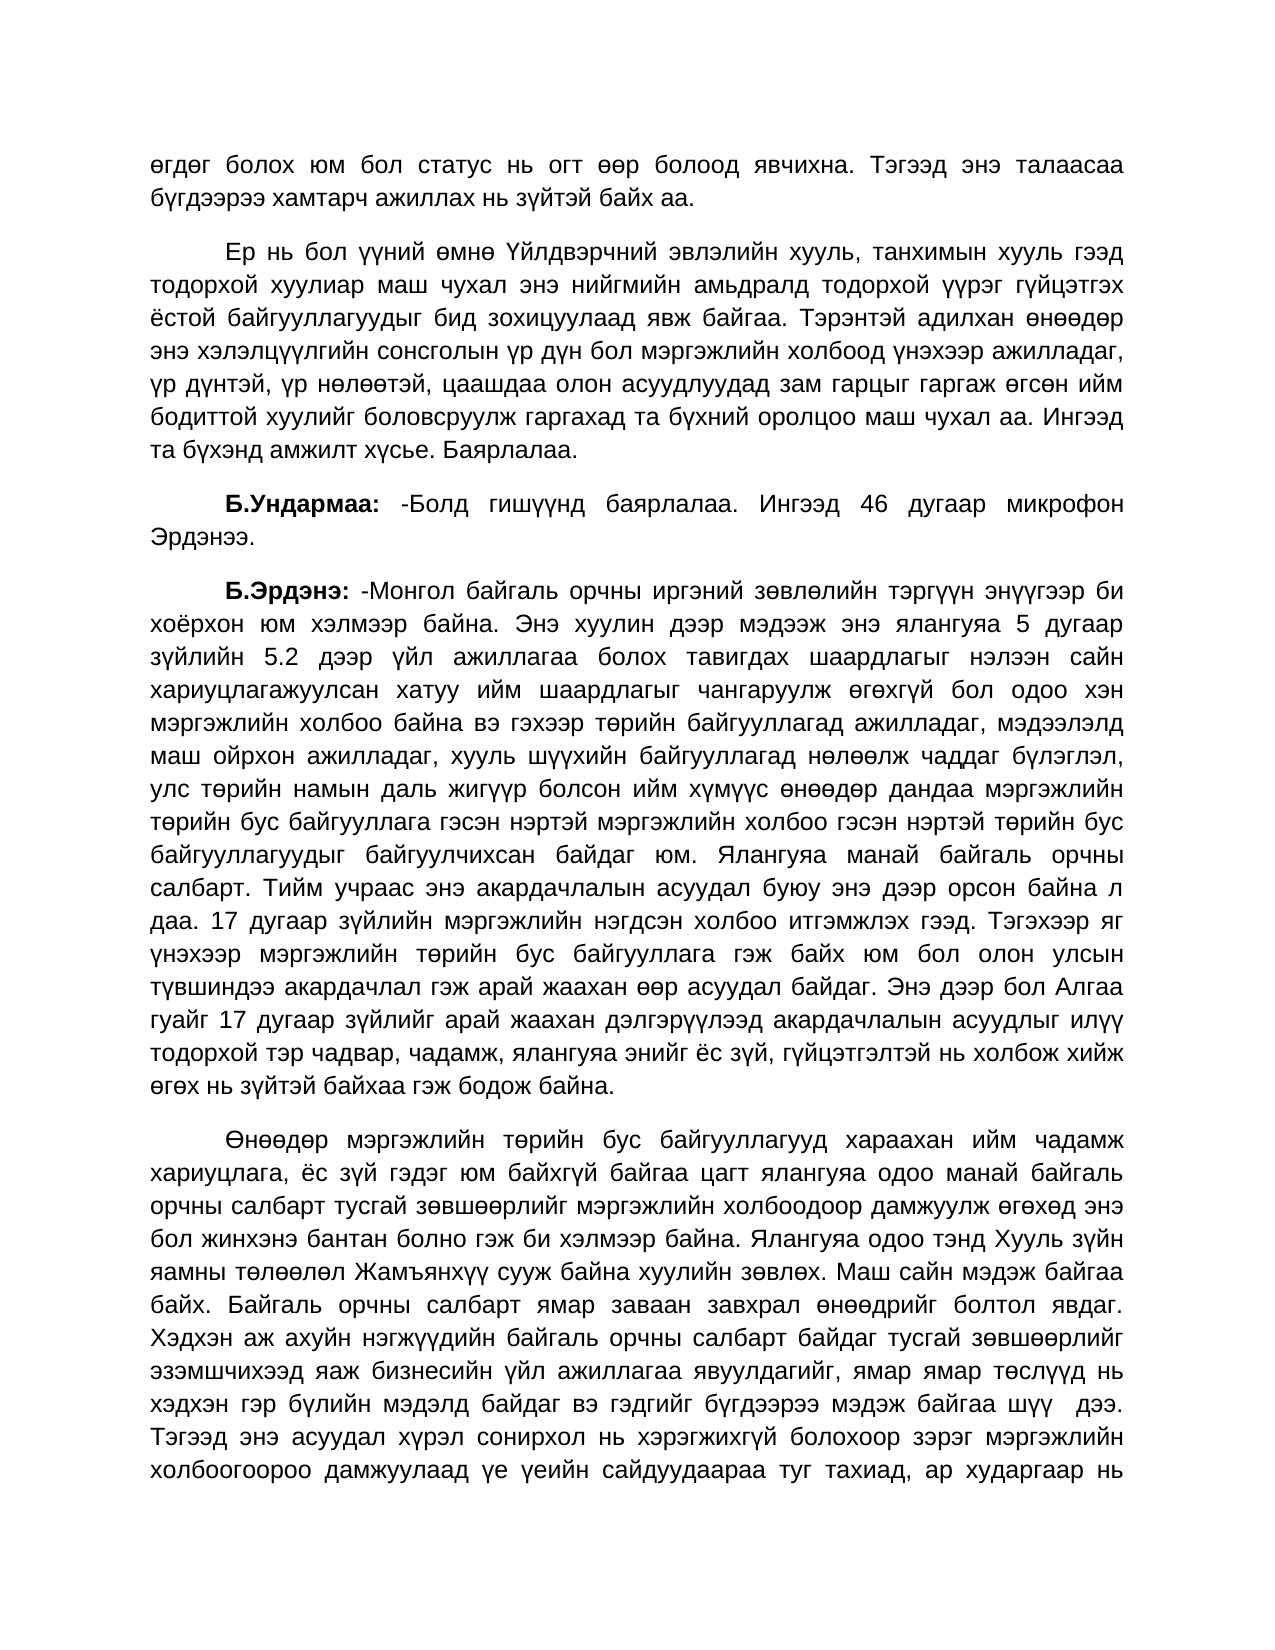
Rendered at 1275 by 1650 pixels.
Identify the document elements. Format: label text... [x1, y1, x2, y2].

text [150, 150, 1125, 212]
text Ер нь бол үүний өмнө Үйлдвэрчний эвлэлийн хууль, танхимын хууль гээд тодорхой хуулиар маш чухал энэ нийгмийн амьдралд тодорхой үүрэг гүйцэтгэх ёстой байгууллагуудыг бид зохицуулаад явж байгаа. Тэрэнтэй адилхан өнөөдөр энэ хэлэлцүүлгийн сонсголын үр дүн бол мэргэжлийн холбоод үнэхээр ажилладаг, үр дүнтэй, үр нөлөөтэй, цаашдаа олон асуудлуудад зам гарцыг гаргаж өгсөн ийм бодиттой хуулийг боловсруулж гаргахад та бүхний оролцоо маш чухал аа. Ингээд та бүхэнд амжилт хүсье. Баярлалаа. [150, 237, 1125, 464]
text Б.Ундармаа: -Болд гишүүнд баярлалаа. Ингээд 46 дугаар микрофон Эрдэнээ. [150, 489, 1125, 551]
text Б.Эрдэнэ: -Монгол байгаль орчны иргэний зөвлөлийн тэргүүн энүүгээр би хоёрхон юм хэлмээр байна. Энэ хуулин дээр мэдээж энэ ялангуяа 5 дугаар зүйлийн 5.2 дээр үйл ажиллагаа болох тавигдах шаардлагыг нэлээн сайн хариуцлагажуулсан хатуу ийм шаардлагыг чангаруулж өгөхгүй бол одоо хэн мэргэжлийн холбоо байна вэ гэхээр төрийн байгууллагад ажилладаг, мэдээлэлд маш ойрхон ажилладаг, хууль шүүхийн байгууллагад нөлөөлж чаддаг бүлэглэл, улс төрийн намын даль жигүүр болсон ийм хүмүүс өнөөдөр дандаа мэргэжлийн төрийн бус байгууллага гэсэн нэртэй мэргэжлийн холбоо гэсэн нэртэй төрийн бус байгууллагуудыг байгуулчихсан байдаг юм. Ялангуяа манай байгаль орчны салбарт. Тийм учраас энэ акардачлалын асуудал буюу энэ дээр орсон байна л даа. 17 дугаар зүйлийн мэргэжлийн нэгдсэн холбоо итгэмжлэх гээд. Тэгэхээр яг үнэхээр мэргэжлийн төрийн бус байгууллага гэж байх юм бол олон улсын түвшиндээ акардачлал гэж арай жаахан өөр асуудал байдаг. Энэ дээр бол Алгаа гуайг 17 дугаар зүйлийг арай жаахан дэлгэрүүлээд акардачлалын асуудлыг илүү тодорхой тэр чадвар, чадамж, ялангуяа энийг ёс зүй, гүйцэтгэлтэй нь холбож хийж өгөх нь зүйтэй байхаа гэж бодож байна. [150, 576, 1125, 1100]
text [150, 1125, 1125, 1484]
